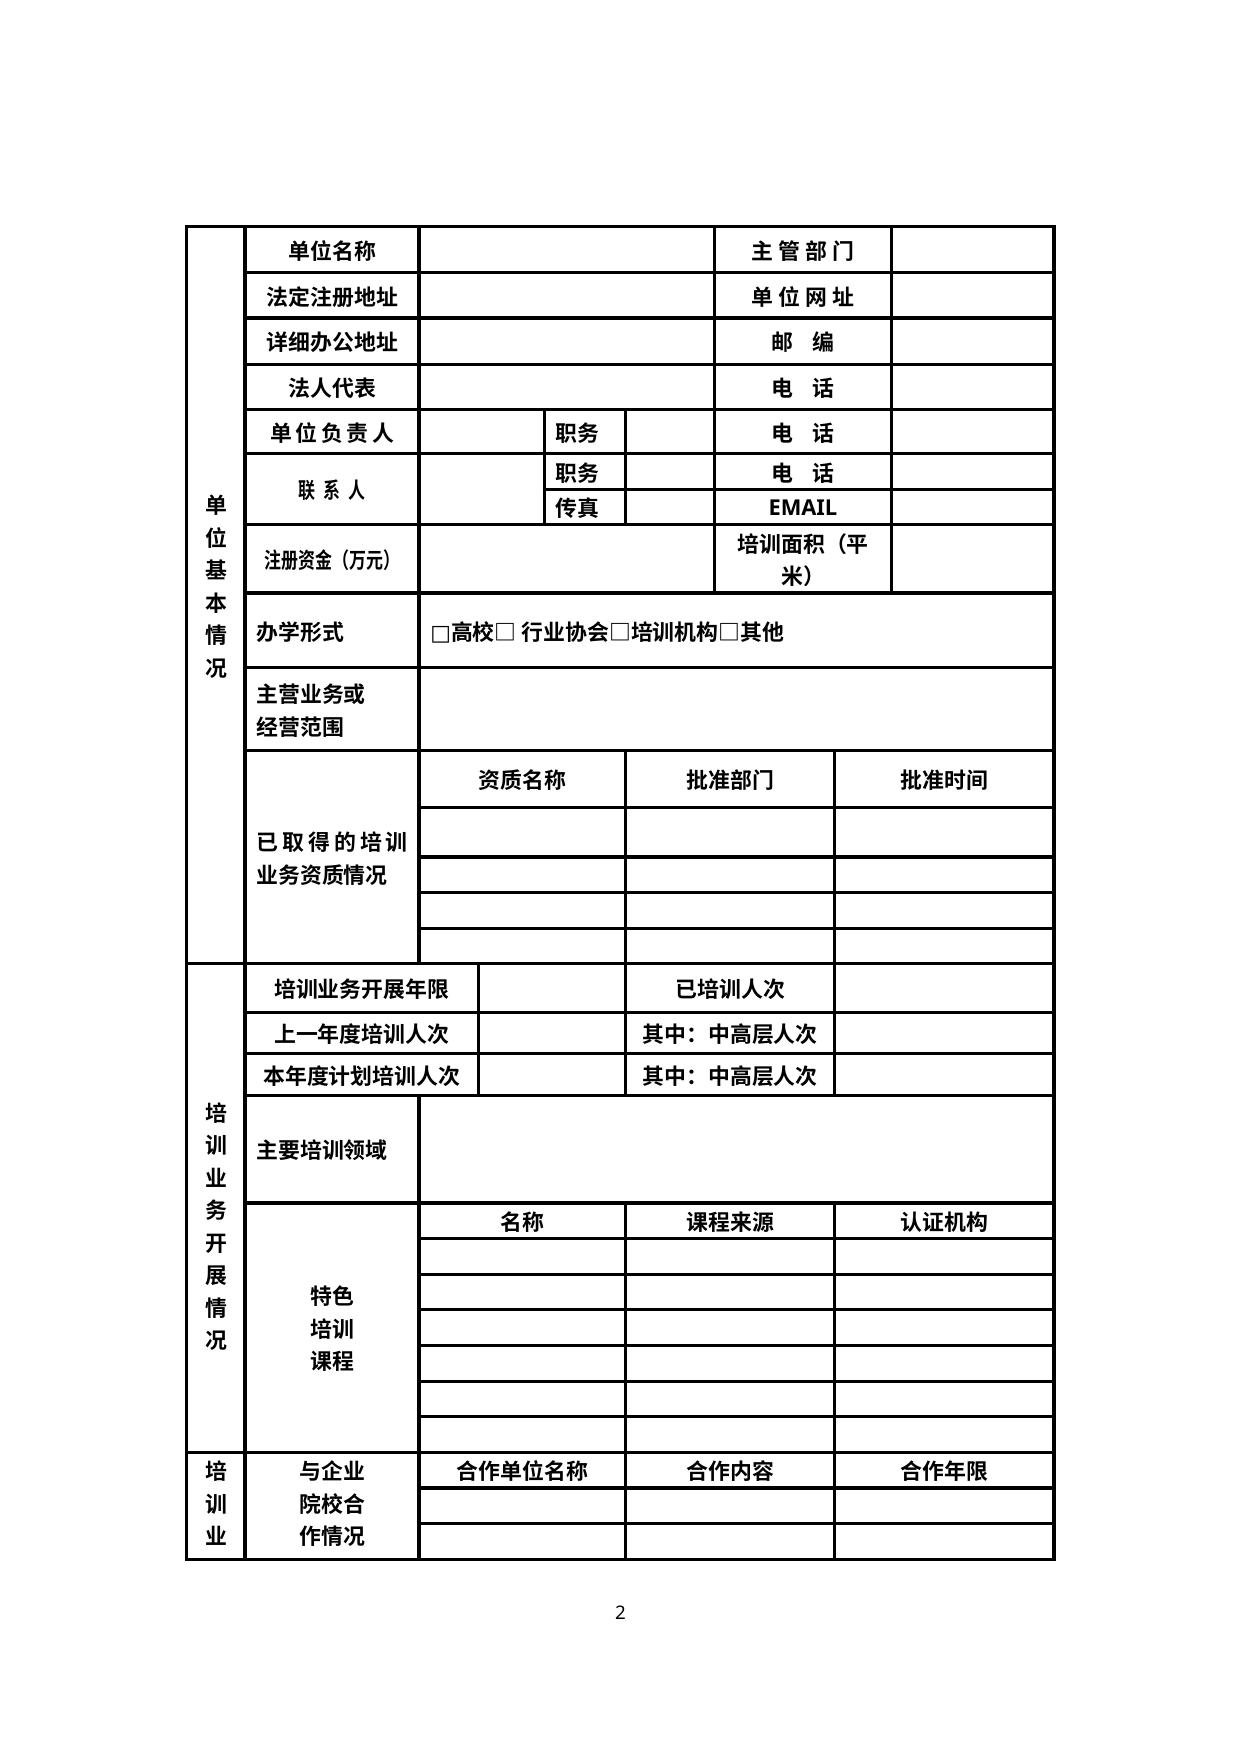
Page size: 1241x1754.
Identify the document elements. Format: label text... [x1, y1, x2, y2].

table_cell 与企业 院校合 作情况 [247, 1454, 417, 1558]
table_cell [627, 491, 713, 523]
table_cell [836, 1490, 1052, 1522]
table_cell 详细办公地址 [247, 320, 417, 362]
table_cell 培训业务开展情况 [188, 965, 243, 1451]
table_cell [836, 1276, 1052, 1308]
table_cell 特色 培训 课程 [247, 1205, 417, 1451]
table_cell [627, 894, 833, 927]
table_cell [627, 1490, 833, 1522]
table_cell [893, 320, 1052, 362]
table_header 主 管 部 门 [716, 228, 890, 271]
table_cell [421, 1311, 624, 1344]
table_cell [893, 455, 1052, 488]
table_cell [421, 669, 1052, 749]
table_cell 法人代表 [247, 366, 417, 408]
table_cell [627, 411, 713, 452]
table_header [421, 228, 713, 271]
table_cell 主要培训领域 [247, 1097, 417, 1201]
table_cell [627, 859, 833, 891]
table_cell 职务 [546, 411, 624, 452]
table_cell [421, 1418, 624, 1451]
table_cell 本年度计划培训人次 [247, 1055, 477, 1094]
table_cell [421, 455, 543, 523]
table_cell □高校□ 行业协会□培训机构□其他 [421, 595, 1052, 666]
table_cell [627, 455, 713, 488]
table_cell 电 话 [716, 366, 890, 408]
table_cell [421, 366, 713, 408]
table_cell [836, 965, 1052, 1011]
table_cell [421, 1276, 624, 1308]
table_cell [421, 1240, 624, 1273]
table_cell [627, 1418, 833, 1451]
table_cell 培训业务开展年限 [247, 965, 477, 1011]
table_cell [480, 1055, 624, 1094]
table_cell [421, 809, 624, 855]
table_cell 合作内容 [627, 1454, 833, 1486]
table_cell 认证机构 [836, 1205, 1052, 1237]
table_cell [836, 1347, 1052, 1379]
table_cell 名称 [421, 1205, 624, 1237]
table_cell 上一年度培训人次 [247, 1014, 477, 1052]
table_cell [421, 1490, 624, 1522]
table_cell [627, 1240, 833, 1273]
table_cell [836, 1418, 1052, 1451]
table_cell [421, 894, 624, 927]
table_cell [421, 1525, 624, 1558]
table_cell [836, 809, 1052, 855]
table_cell [421, 526, 713, 591]
table_cell [480, 1014, 624, 1052]
table_cell 电 话 [716, 455, 890, 488]
table_cell 培训业务开展情况 [188, 1454, 243, 1558]
table_header 单位名称 [247, 228, 417, 271]
table_cell 传真 [546, 491, 624, 523]
table_cell 单 位 网 址 [716, 274, 890, 316]
table_header [893, 228, 1052, 271]
table_cell 注册资金（万元） [247, 526, 417, 591]
table_cell [421, 320, 713, 362]
table_cell 合作年限 [836, 1454, 1052, 1486]
table_cell 已取得的培训业务资质情况 [247, 752, 417, 962]
table_cell 其中：中高层人次 [627, 1014, 833, 1052]
table_cell EMAIL [716, 491, 890, 523]
table_cell 联 系 人 [247, 455, 417, 523]
table_cell [421, 274, 713, 316]
table_cell [893, 491, 1052, 523]
table_cell 资质名称 [421, 752, 624, 806]
table_cell [836, 1014, 1052, 1052]
table_cell [421, 930, 624, 962]
table_cell [421, 1347, 624, 1379]
table_cell [836, 1383, 1052, 1415]
table_cell 法定注册地址 [247, 274, 417, 316]
table_cell [627, 1311, 833, 1344]
table_cell 单位负责人 [247, 411, 417, 452]
table_cell 已培训人次 [627, 965, 833, 1011]
table_cell 职务 [546, 455, 624, 488]
table_cell [836, 859, 1052, 891]
table_cell [836, 1311, 1052, 1344]
table_cell [421, 859, 624, 891]
table_cell 批准时间 [836, 752, 1052, 806]
table_cell [421, 411, 543, 452]
table_cell [627, 1383, 833, 1415]
table_cell [421, 1383, 624, 1415]
table_cell [893, 526, 1052, 591]
table_cell 主营业务或 经营范围 [247, 669, 417, 749]
table_cell [836, 894, 1052, 927]
table_cell [836, 930, 1052, 962]
table_cell [627, 1347, 833, 1379]
table_cell [627, 1525, 833, 1558]
table_cell [893, 274, 1052, 316]
table_cell [421, 1097, 1052, 1201]
table_cell [836, 1525, 1052, 1558]
table_header 单位基本情况 [188, 228, 243, 962]
table_cell [893, 411, 1052, 452]
table_cell 办学形式 [247, 595, 417, 666]
table_cell 培训面积（平米） [716, 526, 890, 591]
table_cell [480, 965, 624, 1011]
table_cell [627, 930, 833, 962]
table_cell 邮 编 [716, 320, 890, 362]
table_cell 合作单位名称 [421, 1454, 624, 1486]
table_cell [627, 1276, 833, 1308]
table_cell 其中：中高层人次 [627, 1055, 833, 1094]
table_cell 课程来源 [627, 1205, 833, 1237]
table_cell [836, 1240, 1052, 1273]
table_cell 批准部门 [627, 752, 833, 806]
table_cell [836, 1055, 1052, 1094]
table_cell 电 话 [716, 411, 890, 452]
table_cell [893, 366, 1052, 408]
table_cell [627, 809, 833, 855]
